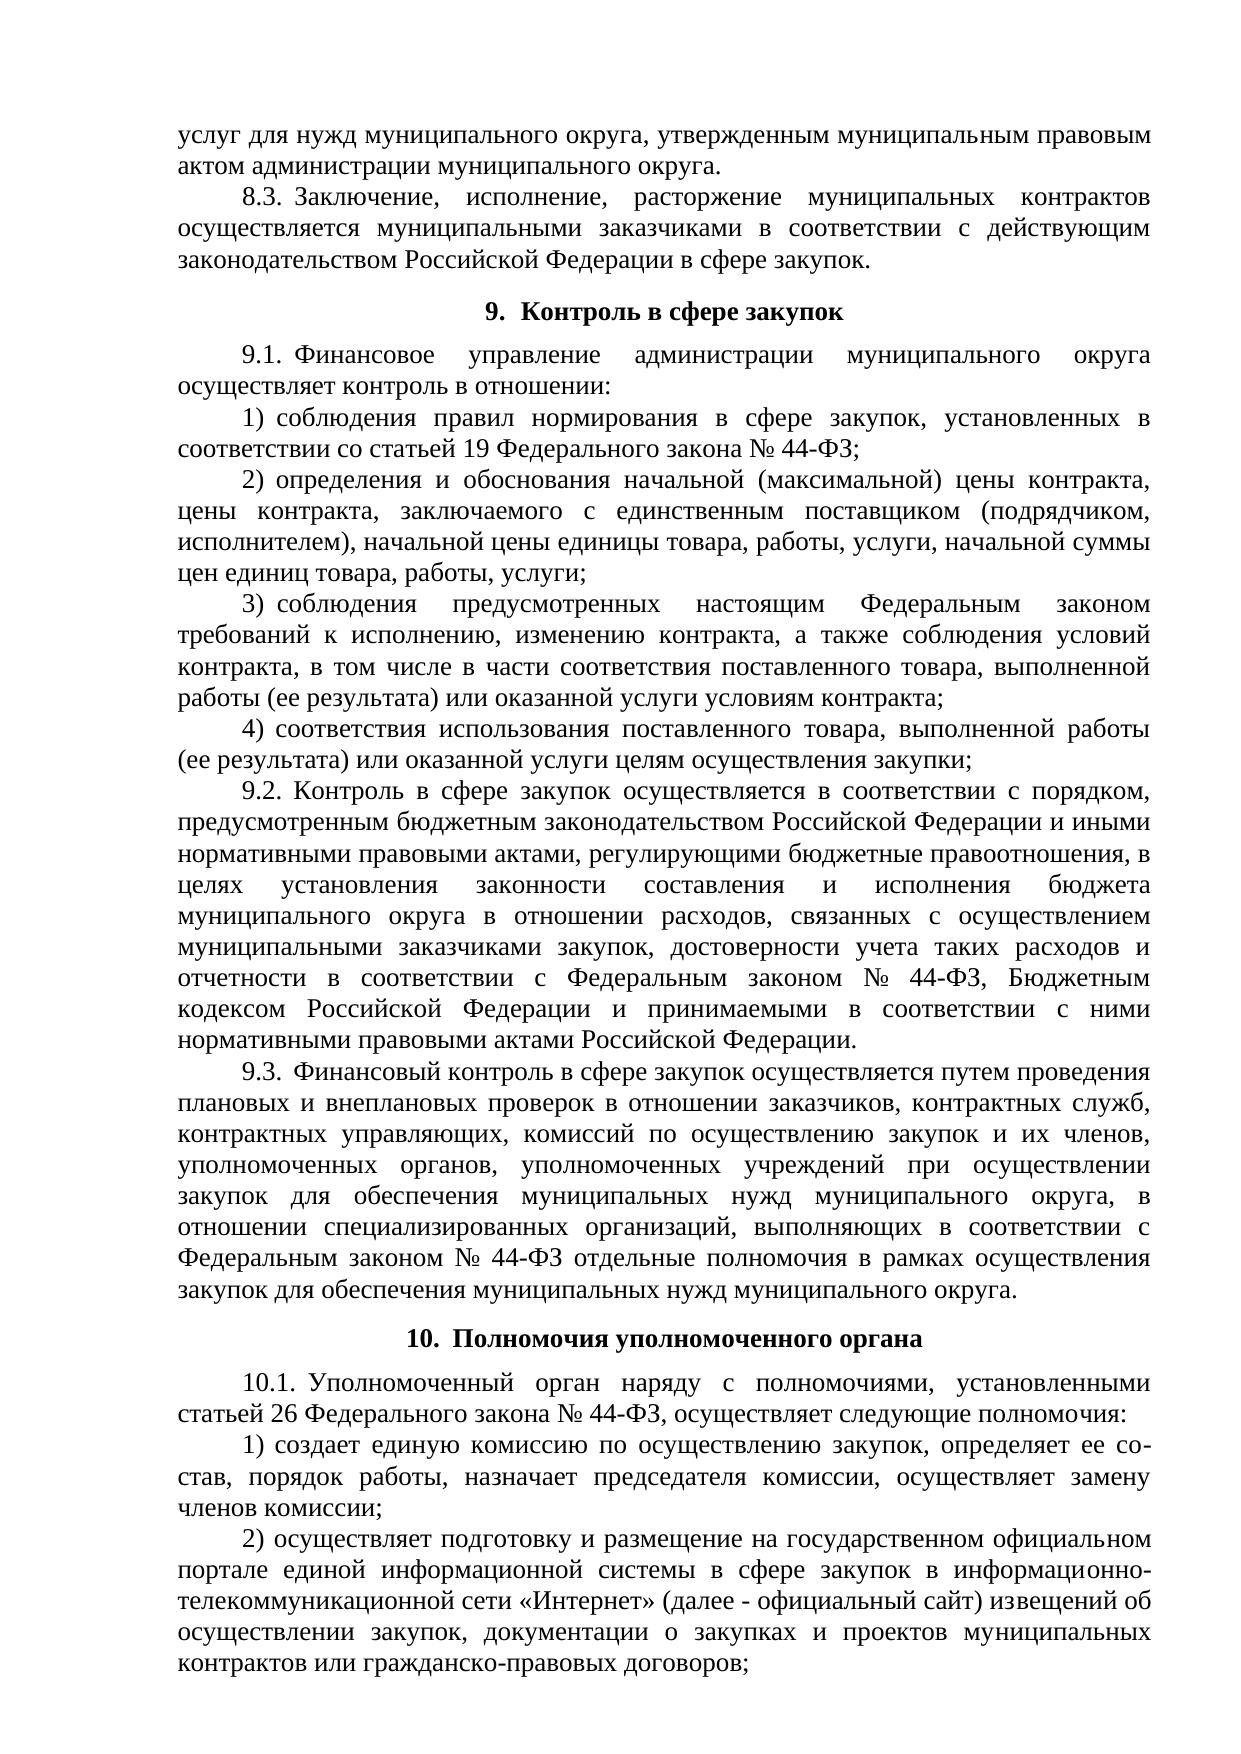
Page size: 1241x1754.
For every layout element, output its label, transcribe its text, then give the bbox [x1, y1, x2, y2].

list определения и обоснования начальной (максимальной) цены контракта, цены контракта, заключаемого с единственным поставщиком (подрядчиком, исполнителем), начальной цены единицы товара, работы, услуги, начальной суммы цен единиц товара, работы, услуги; [177, 463, 1152, 587]
list Финансовое управление администрации муниципального округа осуществляет контроль в отношении: [177, 338, 1152, 401]
list Заключение, исполнение, расторжение муниципальных контрактов осуществляется муниципальными заказчиками в соответствии с действующим законодательством Российской Федерации в сфере закупок. [177, 180, 1152, 274]
list осуществляет подготовку и размещение на государственном официальном портале единой информационной системы в сфере закупок в информационно-телекоммуникационной сети «Интернет» (далее - официальный сайт) извещений об осуществлении закупок, документации о закупках и проектов муниципальных контрактов или гражданско-правовых договоров; [177, 1522, 1152, 1678]
list Финансовый контроль в сфере закупок осуществляется путем проведения плановых и внеплановых проверок в отношении заказчиков, контрактных служб, контрактных управляющих, комиссий по осуществлению закупок и их членов, уполномоченных органов, уполномоченных учреждений при осуществлении закупок для обеспечения муниципальных нужд муниципального округа, в отношении специализированных организаций, выполняющих в соответствии с Федеральным законом № 44-ФЗ отдельные полномочия в рамках осуществления закупок для обеспечения муниципальных нужд муниципального округа. [177, 1055, 1152, 1304]
list Уполномоченный орган наряду с полномочиями, установленными статьей 26 Федерального закона № 44-ФЗ, осуществляет следующие полномочия: [177, 1366, 1152, 1428]
list соответствия использования поставленного товара, выполненной работы (ее результата) или оказанной услуги целям осуществления закупки; [177, 712, 1152, 774]
list соблюдения предусмотренных настоящим Федеральным законом требований к исполнению, изменению контракта, а также соблюдения условий контракта, в том числе в части соответствия поставленного товара, выполненной работы (ее результата) или оказанной услуги условиям контракта; [177, 587, 1152, 712]
list Полномочия уполномоченного органа [177, 1323, 1152, 1354]
list создает единую комиссию по осуществлению закупок, определяет ее состав, порядок работы, назначает председателя комиссии, осуществляет замену членов комиссии; [177, 1428, 1152, 1522]
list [177, 118, 1152, 180]
list соблюдения правил нормирования в сфере закупок, установленных в соответствии со статьей 19 Федерального закона № 44-ФЗ; [177, 401, 1152, 463]
list Контроль в сфере закупок [177, 295, 1152, 326]
list Контроль в сфере закупок осуществляется в соответствии с порядком, предусмотренным бюджетным законодательством Российской Федерации и иными нормативными правовыми актами, регулирующими бюджетные правоотношения, в целях установления законности составления и исполнения бюджета муниципального округа в отношении расходов, связанных с осуществлением муниципальными заказчиками закупок, достоверности учета таких расходов и отчетности в соответствии с Федеральным законом № 44-ФЗ, Бюджетным кодексом Российской Федерации и принимаемыми в соответствии с ними нормативными правовыми актами Российской Федерации. [177, 774, 1152, 1055]
